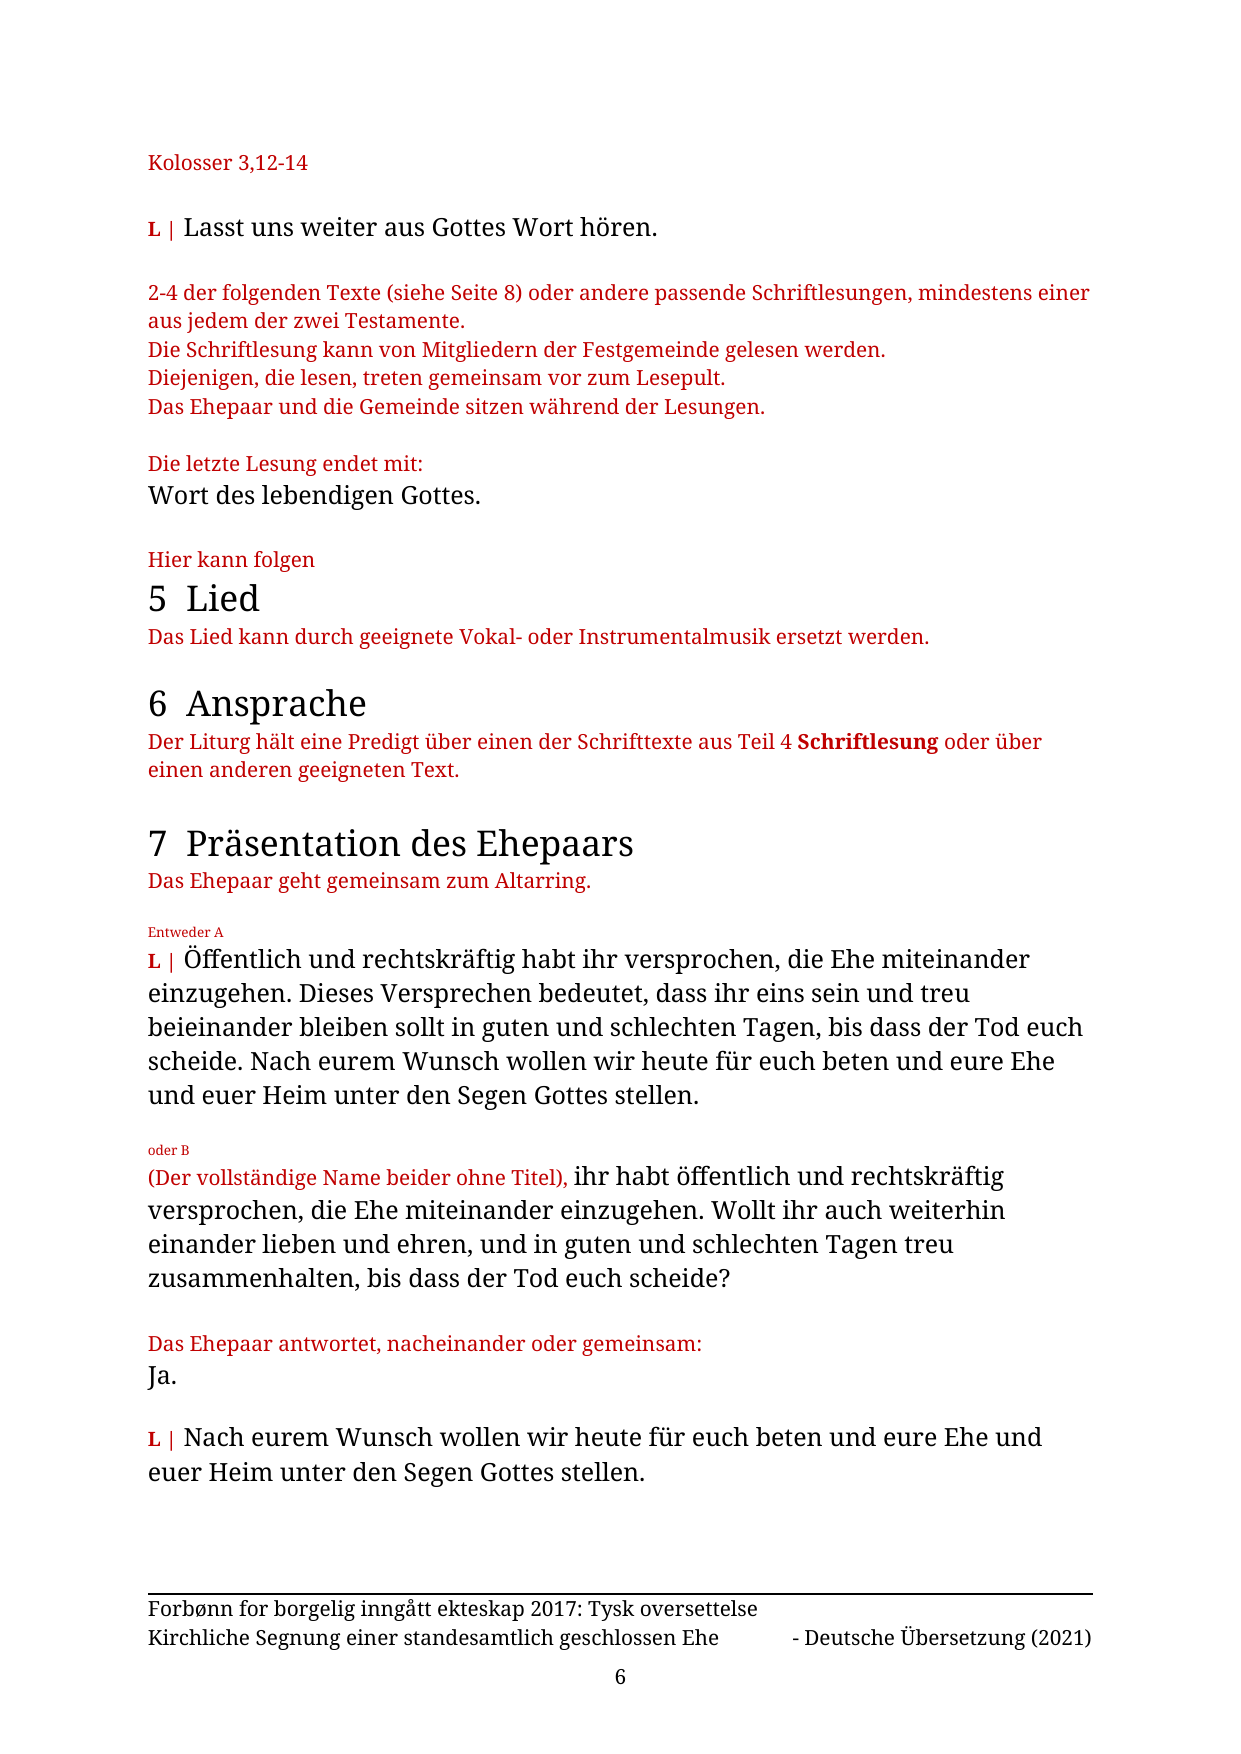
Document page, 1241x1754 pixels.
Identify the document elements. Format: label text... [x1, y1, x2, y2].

text L | Nach eurem Wunsch wollen wir heute für euch beten und eure Ehe und euer Heim unter den Segen Gottes stellen. [148, 1420, 1093, 1488]
text (Der vollständige Name beider ohne Titel), ihr habt öffentlich und rechtskräftig versprochen, die Ehe miteinander einzugehen. Wollt ihr auch weiterhin einander lieben und ehren, und in guten und schlechten Tagen treu zusammenhalten, bis dass der Tod euch scheide? [148, 1159, 1093, 1295]
text L | Lasst uns weiter aus Gottes Wort hören. [148, 210, 1093, 244]
text Das Lied kann durch geeignete Vokal- oder Instrumentalmusik ersetzt werden. [148, 622, 1093, 651]
text Die Schriftlesung kann von Mitgliedern der Festgemeinde gelesen werden. [148, 335, 1093, 363]
text Kolosser 3,12-14 [148, 148, 1093, 176]
text oder B [148, 1140, 1093, 1159]
text Der Liturg hält eine Predigt über einen der Schrifttexte aus Teil 4 Schriftlesung oder über einen anderen geeigneten Text. [148, 727, 1093, 784]
text Entweder A [148, 923, 1093, 942]
text Ja. [148, 1358, 1093, 1392]
text Wort des lebendigen Gottes. [148, 477, 1093, 511]
text 5 Lied [148, 574, 1093, 622]
text Diejenigen, die lesen, treten gemeinsam vor zum Lesepult. [148, 363, 1093, 392]
text 2-4 der folgenden Texte (siehe Seite 8) oder andere passende Schriftlesungen, mindestens einer aus jedem der zwei Testamente. [148, 278, 1093, 335]
text Die letzte Lesung endet mit: [148, 449, 1093, 477]
text L | Öffentlich und rechtskräftig habt ihr versprochen, die Ehe miteinander einzugehen. Dieses Versprechen bedeutet, dass ihr eins sein und treu beieinander bleiben sollt in guten und schlechten Tagen, bis dass der Tod euch scheide. Nach eurem Wunsch wollen wir heute für euch beten und eure Ehe und euer Heim unter den Segen Gottes stellen. [148, 942, 1093, 1112]
text Das Ehepaar antwortet, nacheinander oder gemeinsam: [148, 1329, 1093, 1358]
text Das Ehepaar geht gemeinsam zum Altarring. [148, 866, 1093, 895]
text Hier kann folgen [148, 545, 1093, 574]
text 6 Ansprache [148, 679, 1093, 727]
text Das Ehepaar und die Gemeinde sitzen während der Lesungen. [148, 392, 1093, 420]
text 7 Präsentation des Ehepaars [148, 818, 1093, 866]
